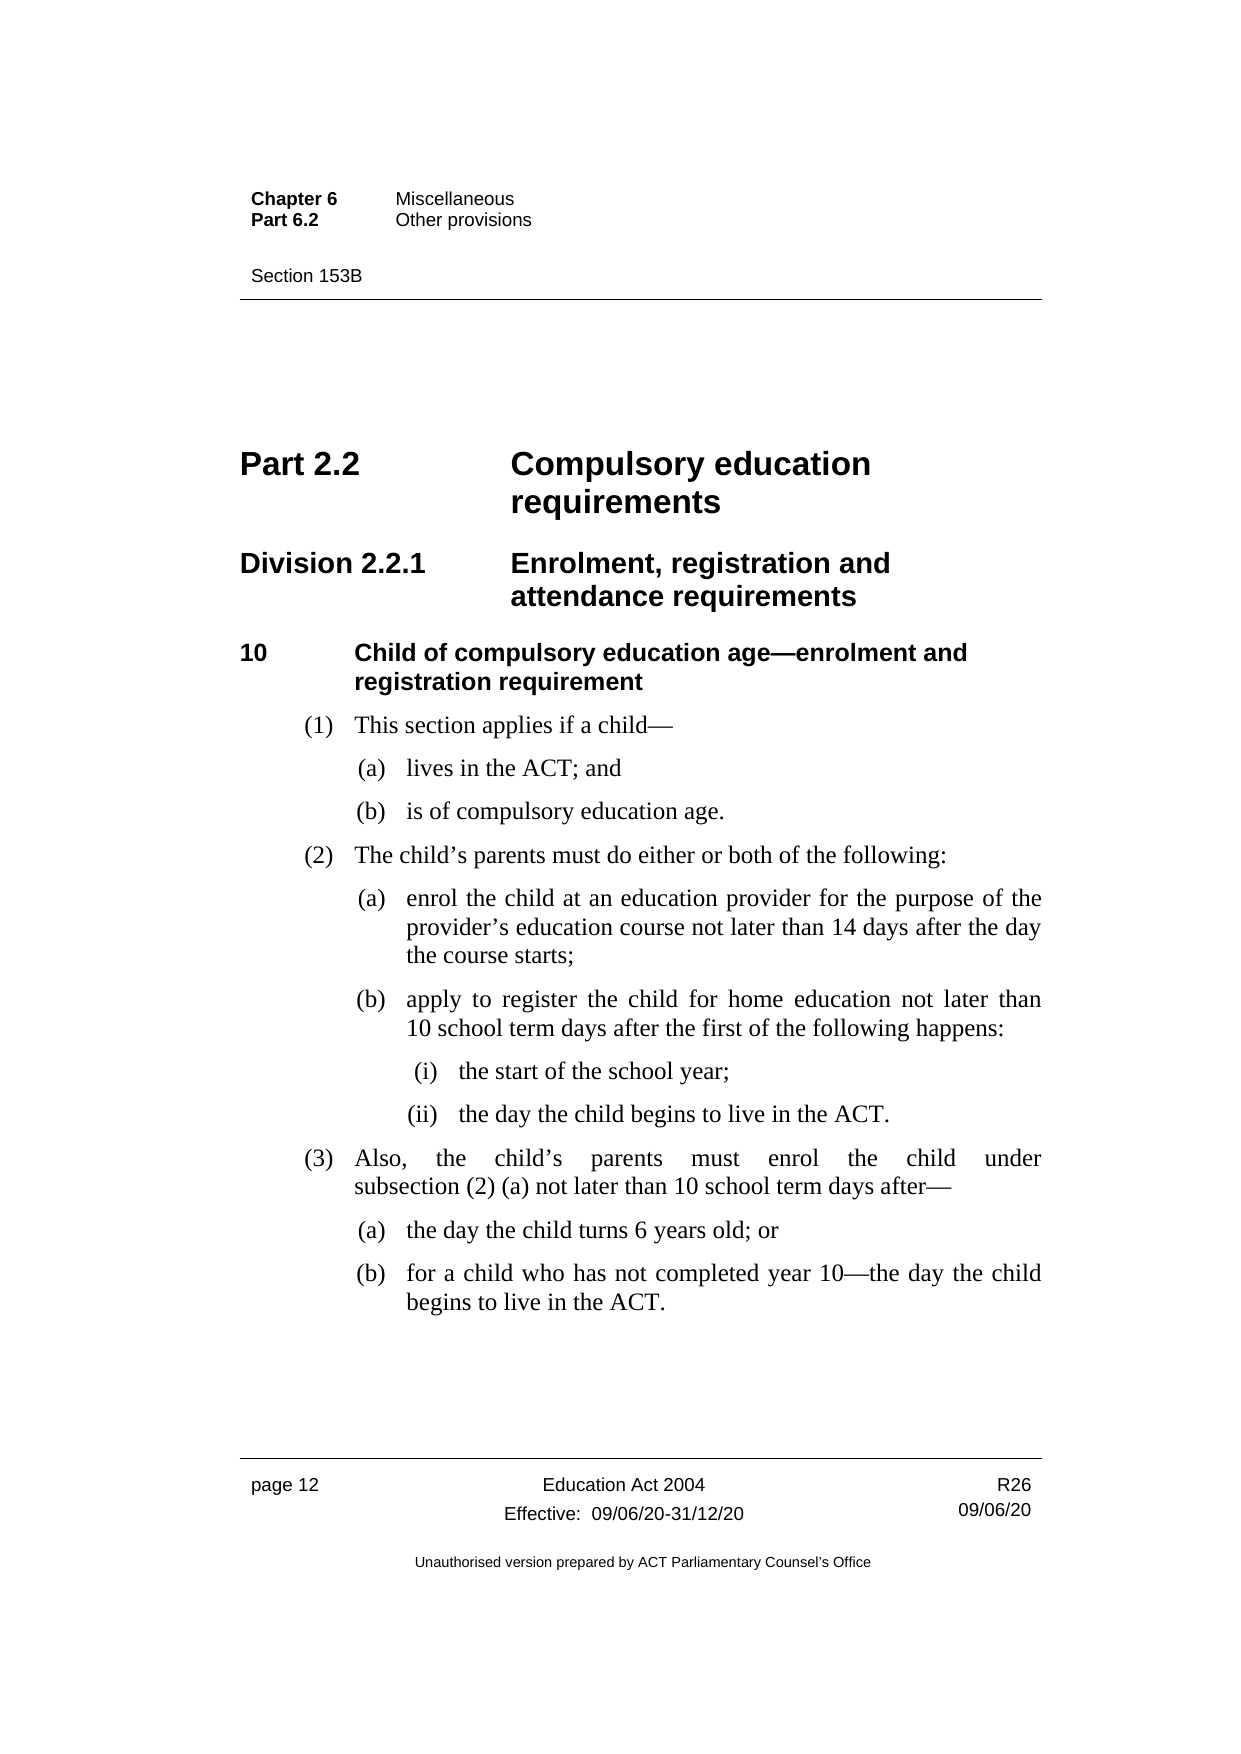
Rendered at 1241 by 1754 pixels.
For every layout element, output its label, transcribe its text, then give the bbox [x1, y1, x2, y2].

text (2) The child’s parents must do either or both of the following: [239, 840, 1042, 868]
text Division 2.2.1 Enrolment, registration and attendance requirements [239, 546, 1042, 613]
text Part 2.2 Compulsory education requirements [239, 444, 1042, 521]
text (a) enrol the child at an education provider for the purpose of the provider’s education course not later than 14 days after the day the course starts; [239, 883, 1042, 969]
text 10 Child of compulsory education age—enrolment and registration requirement [239, 638, 1042, 695]
text (1) This section applies if a child— [239, 710, 1042, 738]
text (b) apply to register the child for home education not later than 10 school term days after the first of the following happens: [239, 984, 1042, 1041]
text (3) Also, the child’s parents must enrol the child under subsection (2) (a) not later than 10 school term days after— [239, 1143, 1042, 1200]
text (ii) the day the child begins to live in the ACT. [239, 1099, 1042, 1128]
text (b) for a child who has not completed year 10—the day the child begins to live in the ACT. [239, 1258, 1042, 1316]
text (b) is of compulsory education age. [239, 796, 1042, 825]
text (a) lives in the ACT; and [239, 753, 1042, 782]
text (i) the start of the school year; [239, 1056, 1042, 1085]
text (a) the day the child turns 6 years old; or [239, 1215, 1042, 1243]
